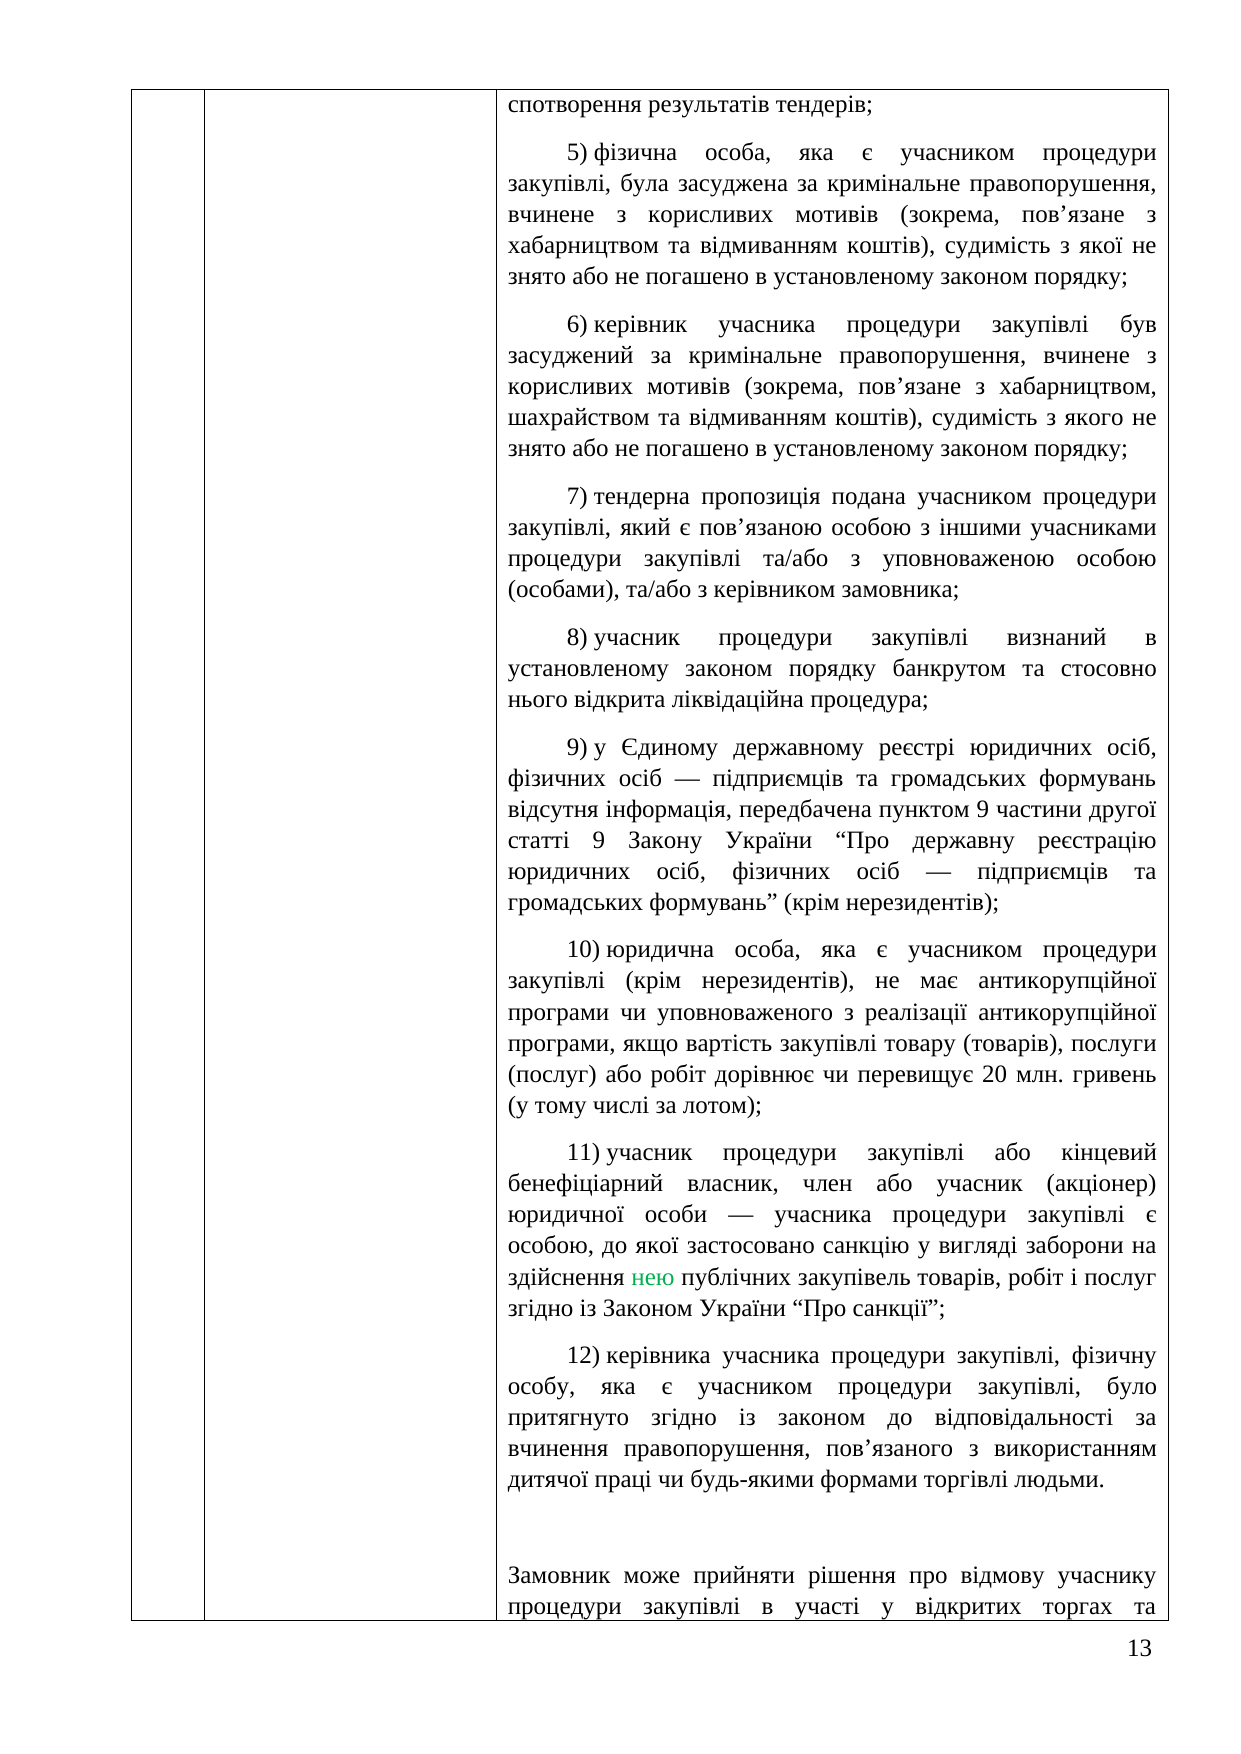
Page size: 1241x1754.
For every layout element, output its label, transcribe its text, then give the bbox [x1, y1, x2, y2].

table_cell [205, 90, 496, 1620]
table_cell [497, 90, 1168, 1620]
table_cell 5 [132, 90, 204, 1620]
